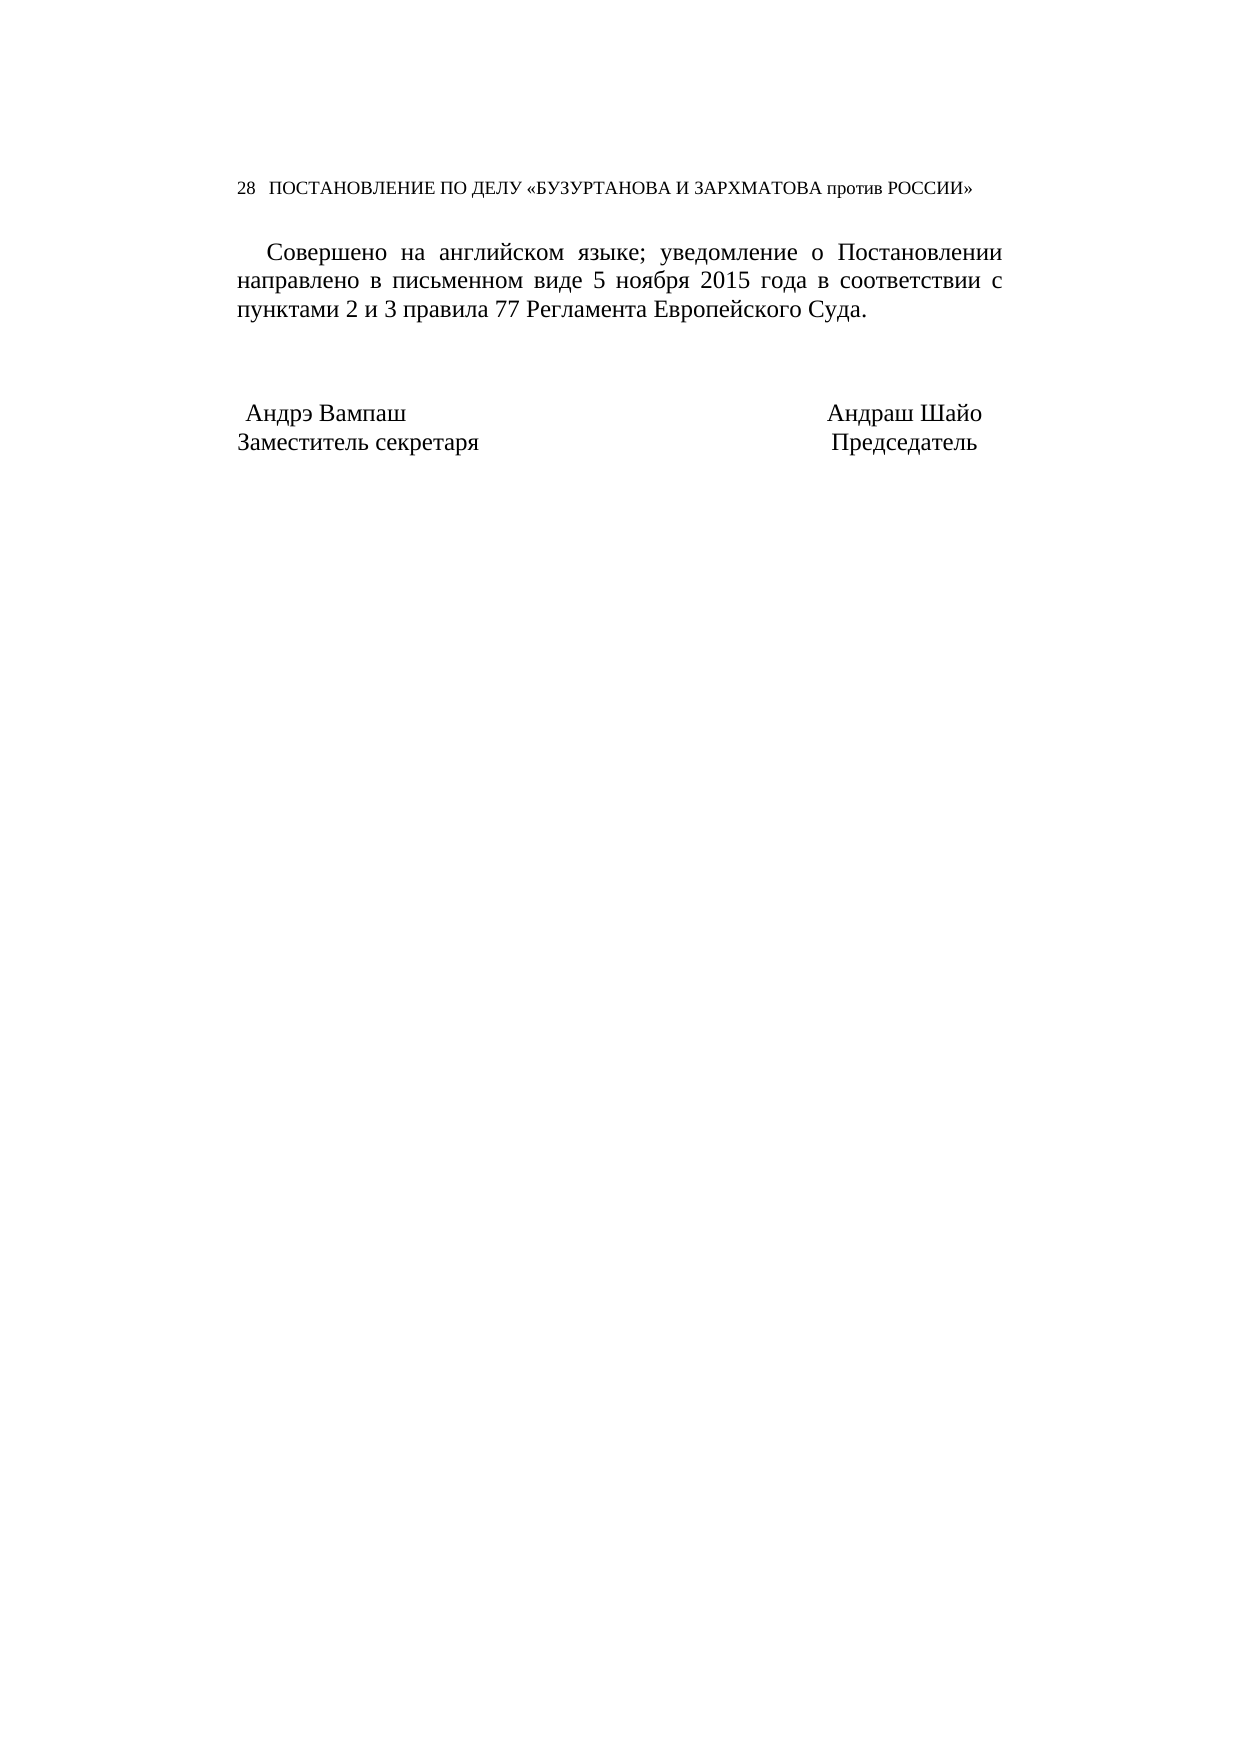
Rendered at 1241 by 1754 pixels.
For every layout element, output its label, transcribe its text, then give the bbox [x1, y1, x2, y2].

text Совершено на английском языке; уведомление о Постановлении направлено в письменном виде 5 ноября 2015 года в соответствии с пунктами 2 и 3 правила 77 Регламента Европейского Суда. [237, 237, 1003, 323]
text Андрэ Вампаш Андраш Шайо Заместитель секретаря Председатель [237, 398, 1003, 456]
